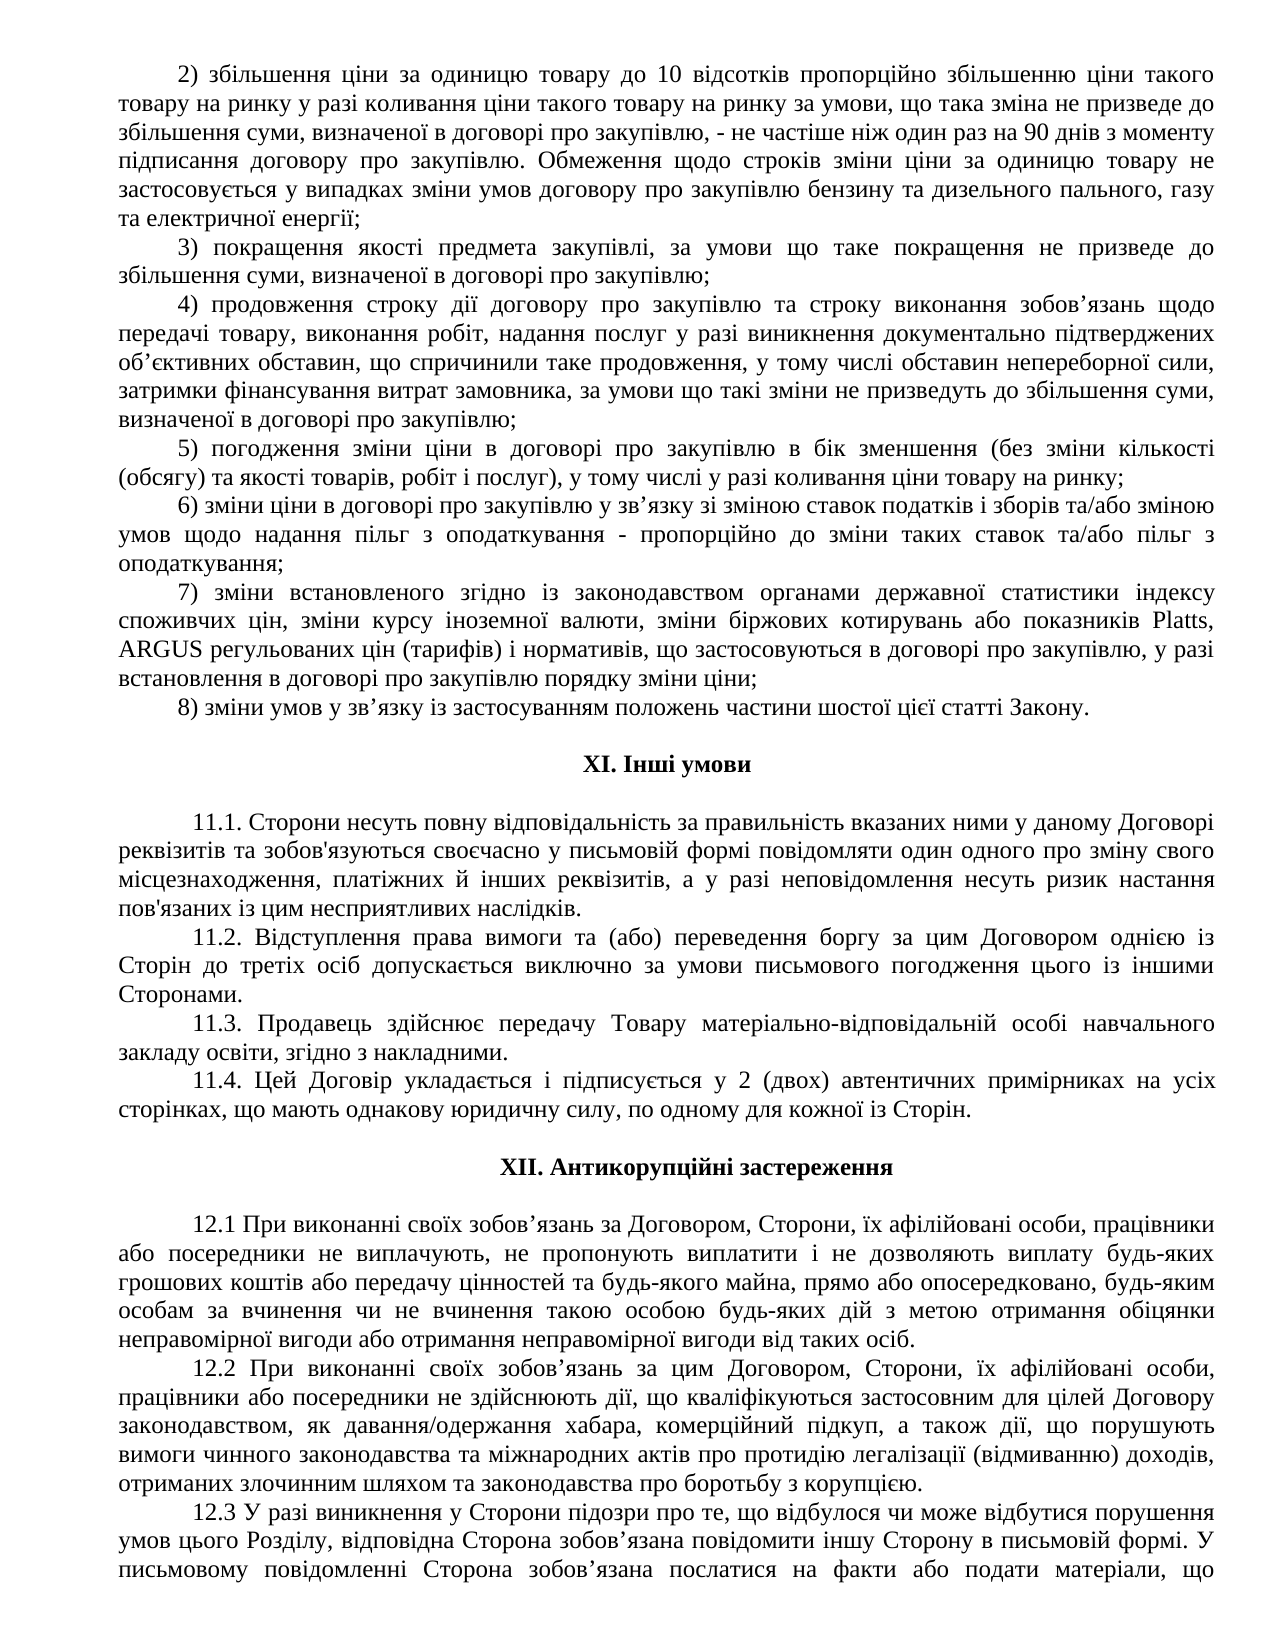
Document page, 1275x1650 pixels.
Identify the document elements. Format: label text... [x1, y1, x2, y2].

text 5) погодження зміни ціни в договорі про закупівлю в бік зменшення (без зміни кількості (обсягу) та якості товарів, робіт і послуг), у тому числі у разі коливання ціни товару на ринку; [118, 433, 1216, 490]
text 6) зміни ціни в договорі про закупівлю у зв’язку зі зміною ставок податків і зборів та/або зміною умов щодо надання пільг з оподаткування - пропорційно до зміни таких ставок та/або пільг з оподаткування; [118, 490, 1216, 577]
text 11.1. Сторони несуть повну відповідальність за правильність вказаних ними у даному Договорі реквізитів та зобов'язуються своєчасно у письмовій формі повідомляти один одного про зміну свого місцезнаходження, платіжних й інших реквізитів, а у разі неповідомлення несуть ризик настання пов'язаних із цим несприятливих наслідків. [118, 807, 1216, 922]
text 2) збільшення ціни за одиницю товару до 10 відсотків пропорційно збільшенню ціни такого товару на ринку у разі коливання ціни такого товару на ринку за умови, що така зміна не призведе до збільшення суми, визначеної в договорі про закупівлю, - не частіше ніж один раз на 90 днів з моменту підписання договору про закупівлю. Обмеження щодо строків зміни ціни за одиницю товару не застосовується у випадках зміни умов договору про закупівлю бензину та дизельного пального, газу та електричної енергії; [118, 59, 1216, 232]
text 4) продовження строку дії договору про закупівлю та строку виконання зобов’язань щодо передачі товару, виконання робіт, надання послуг у разі виникнення документально підтверджених об’єктивних обставин, що спричинили таке продовження, у тому числі обставин непереборної сили, затримки фінансування витрат замовника, за умови що такі зміни не призведуть до збільшення суми, визначеної в договорі про закупівлю; [118, 289, 1216, 433]
text 11.4. Цей Договір укладається і підписується у 2 (двох) автентичних примірниках на усіх сторінках, що мають однакову юридичну силу, по одному для кожної із Сторін. [118, 1065, 1216, 1123]
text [118, 1497, 1216, 1583]
text XI. Інші умови [118, 749, 1216, 778]
text 3) покращення якості предмета закупівлі, за умови що таке покращення не призведе до збільшення суми, визначеної в договорі про закупівлю; [118, 232, 1216, 289]
text 12.1 При виконанні своїх зобов’язань за Договором, Сторони, їх афілійовані особи, працівники або посередники не виплачують, не пропонують виплатити і не дозволяють виплату будь-яких грошових коштів або передачу цінностей та будь-якого майна, прямо або опосередковано, будь-яким особам за вчинення чи не вчинення такою особою будь-яких дій з метою отримання обіцянки неправомірної вигоди або отримання неправомірної вигоди від таких осіб. [118, 1209, 1216, 1353]
text 8) зміни умов у зв’язку із застосуванням положень частини шостої цієї статті Закону. [118, 692, 1216, 720]
text XІІ. Антикорупційні застереження [118, 1152, 1216, 1180]
text 11.3. Продавець здійснює передачу Товару матеріально-відповідальній особі навчального закладу освіти, згідно з накладними. [118, 1008, 1216, 1065]
text 12.2 При виконанні своїх зобов’язань за цим Договором, Сторони, їх афілійовані особи, працівники або посередники не здійснюють дії, що кваліфікуються застосовним для цілей Договору законодавством, як давання/одержання хабара, комерційний підкуп, а також дії, що порушують вимоги чинного законодавства та міжнародних актів про протидію легалізації (відмиванню) доходів, отриманих злочинним шляхом та законодавства про боротьбу з корупцією. [118, 1353, 1216, 1497]
text 7) зміни встановленого згідно із законодавством органами державної статистики індексу споживчих цін, зміни курсу іноземної валюти, зміни біржових котирувань або показників Platts, ARGUS регульованих цін (тарифів) і нормативів, що застосовуються в договорі про закупівлю, у разі встановлення в договорі про закупівлю порядку зміни ціни; [118, 577, 1216, 692]
text 11.2. Відступлення права вимоги та (або) переведення боргу за цим Договором однією із Сторін до третіх осіб допускається виключно за умови письмового погодження цього із іншими Сторонами. [118, 922, 1216, 1008]
